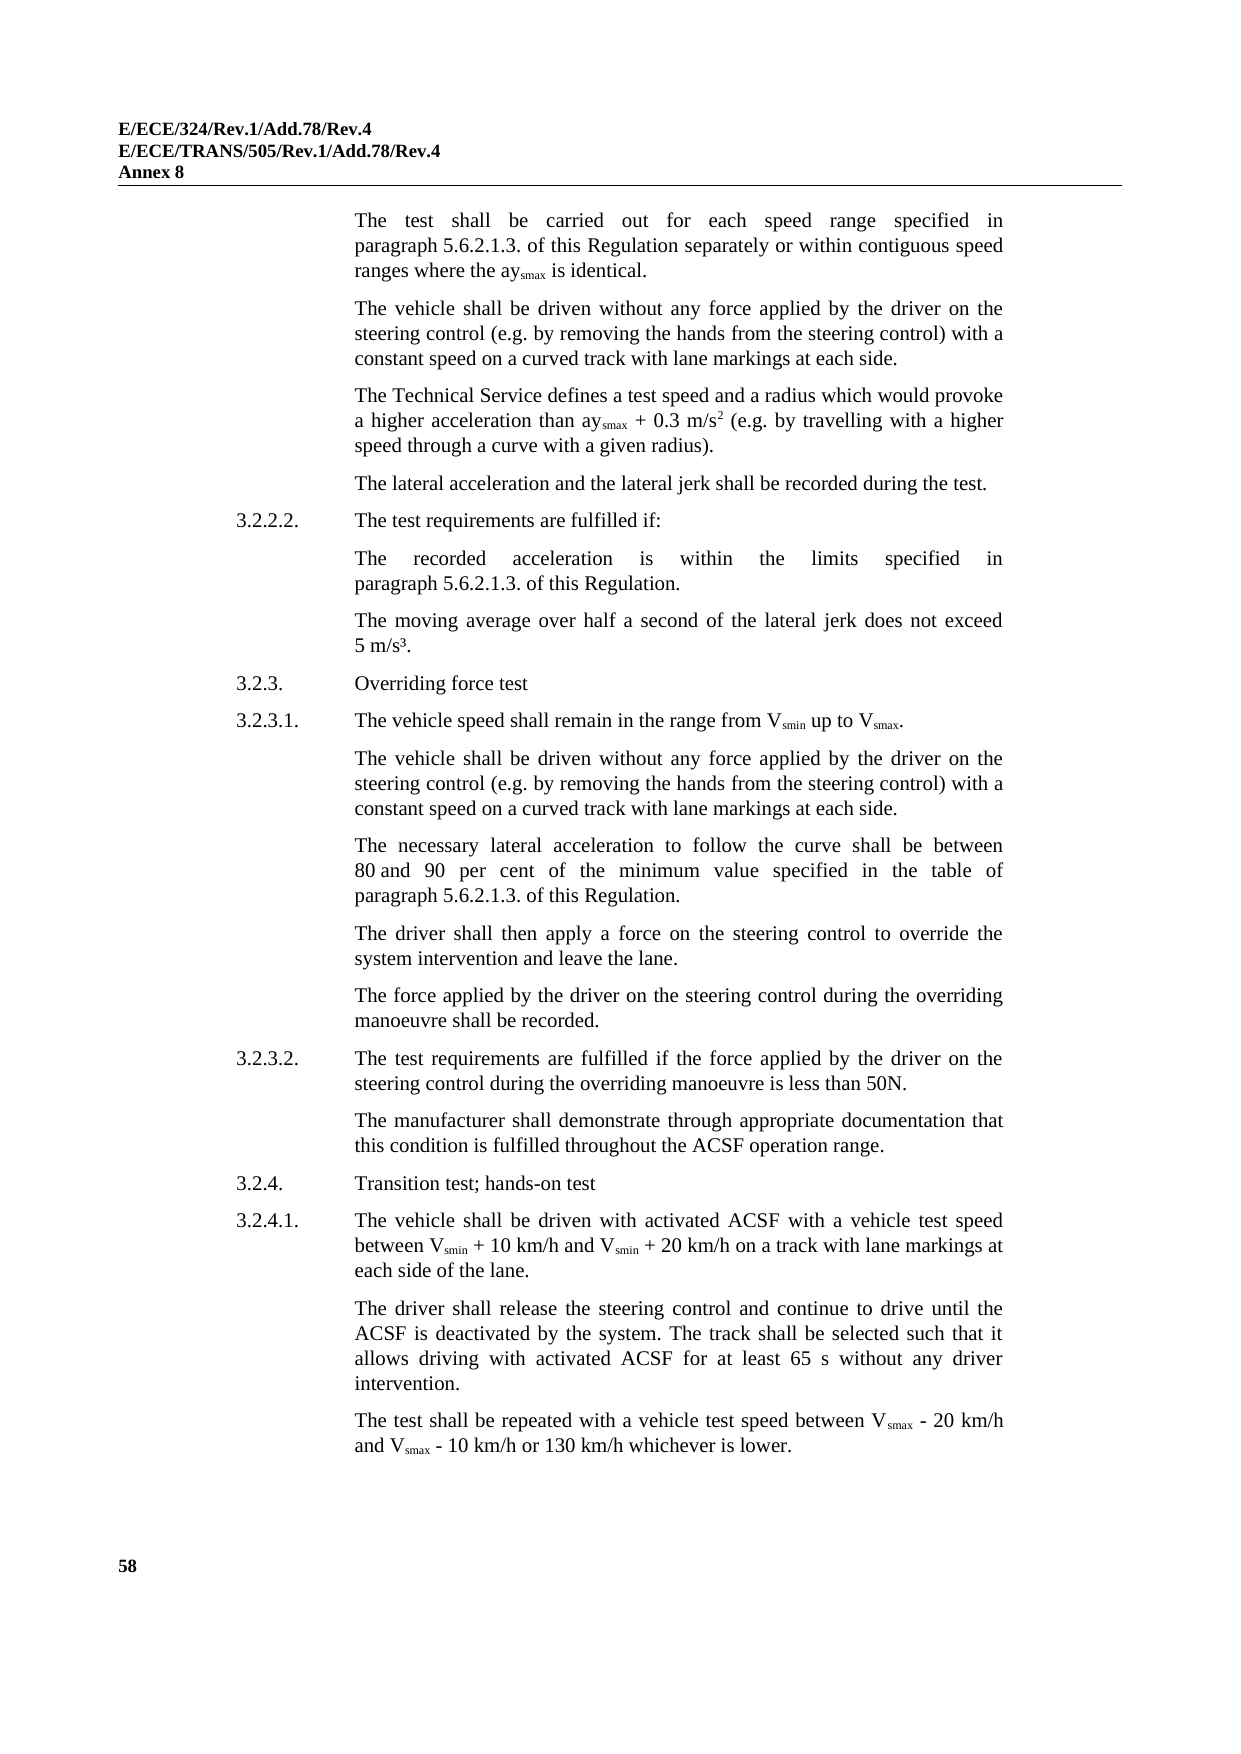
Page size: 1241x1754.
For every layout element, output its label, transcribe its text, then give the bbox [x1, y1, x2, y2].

text The force applied by the driver on the steering control during the overriding manoeuvre shall be recorded. [354, 982, 1004, 1032]
text 3.2.4. Transition test; hands-on test [236, 1170, 1004, 1195]
text 3.2.3.1. The vehicle speed shall remain in the range from Vsmin up to Vsmax. [236, 707, 1004, 732]
text The lateral acceleration and the lateral jerk shall be recorded during the test. [354, 470, 1004, 495]
text The driver shall release the steering control and continue to drive until the ACSF is deactivated by the system. The track shall be selected such that it allows driving with activated ACSF for at least 65 s without any driver intervention. [354, 1295, 1004, 1395]
text The recorded acceleration is within the limits specified in paragraph 5.6.2.1.3. of this Regulation. [354, 545, 1004, 595]
text The vehicle shall be driven without any force applied by the driver on the steering control (e.g. by removing the hands from the steering control) with a constant speed on a curved track with lane markings at each side. [354, 295, 1004, 370]
text The necessary lateral acceleration to follow the curve shall be between 80 and 90 per cent of the minimum value specified in the table of paragraph 5.6.2.1.3. of this Regulation. [354, 832, 1004, 907]
text The vehicle shall be driven without any force applied by the driver on the steering control (e.g. by removing the hands from the steering control) with a constant speed on a curved track with lane markings at each side. [354, 745, 1004, 820]
text The manufacturer shall demonstrate through appropriate documentation that this condition is fulfilled throughout the ACSF operation range. [354, 1107, 1004, 1157]
text The moving average over half a second of the lateral jerk does not exceed 5 m/s³. [354, 607, 1004, 657]
text 3.2.4.1. The vehicle shall be driven with activated ACSF with a vehicle test speed between Vsmin + 10 km/h and Vsmin + 20 km/h on a track with lane markings at each side of the lane. [236, 1207, 1004, 1282]
text The Technical Service defines a test speed and a radius which would provoke a higher acceleration than aysmax + 0.3 m/s2 (e.g. by travelling with a higher speed through a curve with a given radius). [354, 382, 1004, 457]
text The test shall be carried out for each speed range specified in paragraph 5.6.2.1.3. of this Regulation separately or within contiguous speed ranges where the aysmax is identical. [354, 207, 1004, 282]
text 3.2.2.2. The test requirements are fulfilled if: [236, 507, 1004, 532]
text The driver shall then apply a force on the steering control to override the system intervention and leave the lane. [354, 920, 1004, 970]
text 3.2.3. Overriding force test [236, 670, 1004, 695]
text 3.2.3.2. The test requirements are fulfilled if the force applied by the driver on the steering control during the overriding manoeuvre is less than 50N. [236, 1045, 1004, 1095]
text The test shall be repeated with a vehicle test speed between Vsmax - 20 km/h and Vsmax - 10 km/h or 130 km/h whichever is lower. [354, 1407, 1004, 1457]
